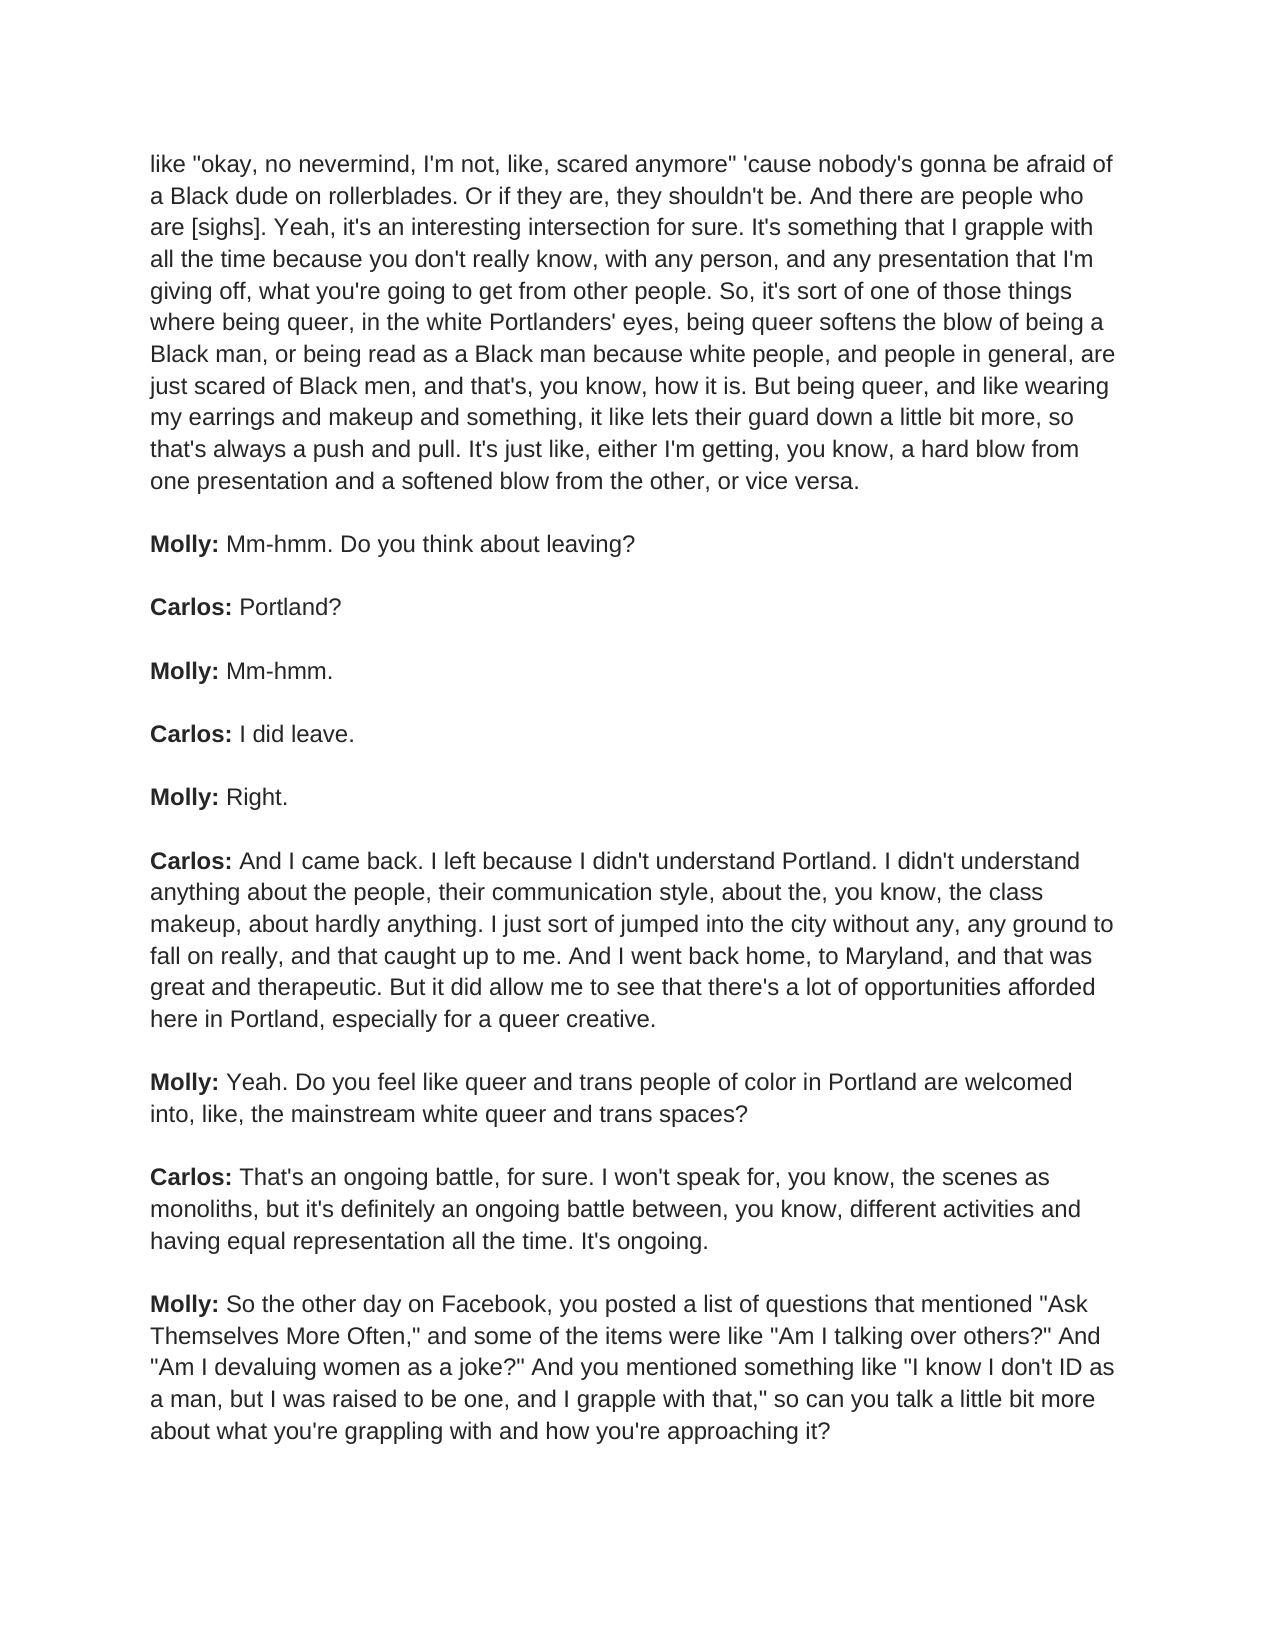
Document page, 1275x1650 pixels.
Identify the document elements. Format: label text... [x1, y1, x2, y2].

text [150, 150, 1125, 494]
text Molly: Right. [150, 783, 1125, 811]
text Carlos: Portland? [150, 593, 1125, 621]
text Molly: Mm-hmm. [150, 657, 1125, 684]
text Molly: Mm-hmm. Do you think about leaving? [150, 530, 1125, 558]
text Molly: Yeah. Do you feel like queer and trans people of color in Portland are welcomed into, like, the mainstream white queer and trans spaces? [150, 1068, 1125, 1128]
text Carlos: That's an ongoing battle, for sure. I won't speak for, you know, the scenes as monoliths, but it's definitely an ongoing battle between, you know, different activities and having equal representation all the time. It's ongoing. [150, 1163, 1125, 1254]
text Carlos: I did leave. [150, 720, 1125, 748]
text Carlos: And I came back. I left because I didn't understand Portland. I didn't understand anything about the people, their communication style, about the, you know, the class makeup, about hardly anything. I just sort of jumped into the city without any, any ground to fall on really, and that caught up to me. And I went back home, to Maryland, and that was great and therapeutic. But it did allow me to see that there's a lot of opportunities afforded here in Portland, especially for a queer creative. [150, 847, 1125, 1033]
text Molly: So the other day on Facebook, you posted a list of questions that mentioned "Ask Themselves More Often," and some of the items were like "Am I talking over others?" And "Am I devaluing women as a joke?" And you mentioned something like "I know I don't ID as a man, but I was raised to be one, and I grapple with that," so can you talk a little bit more about what you're grappling with and how you're approaching it? [150, 1290, 1125, 1444]
